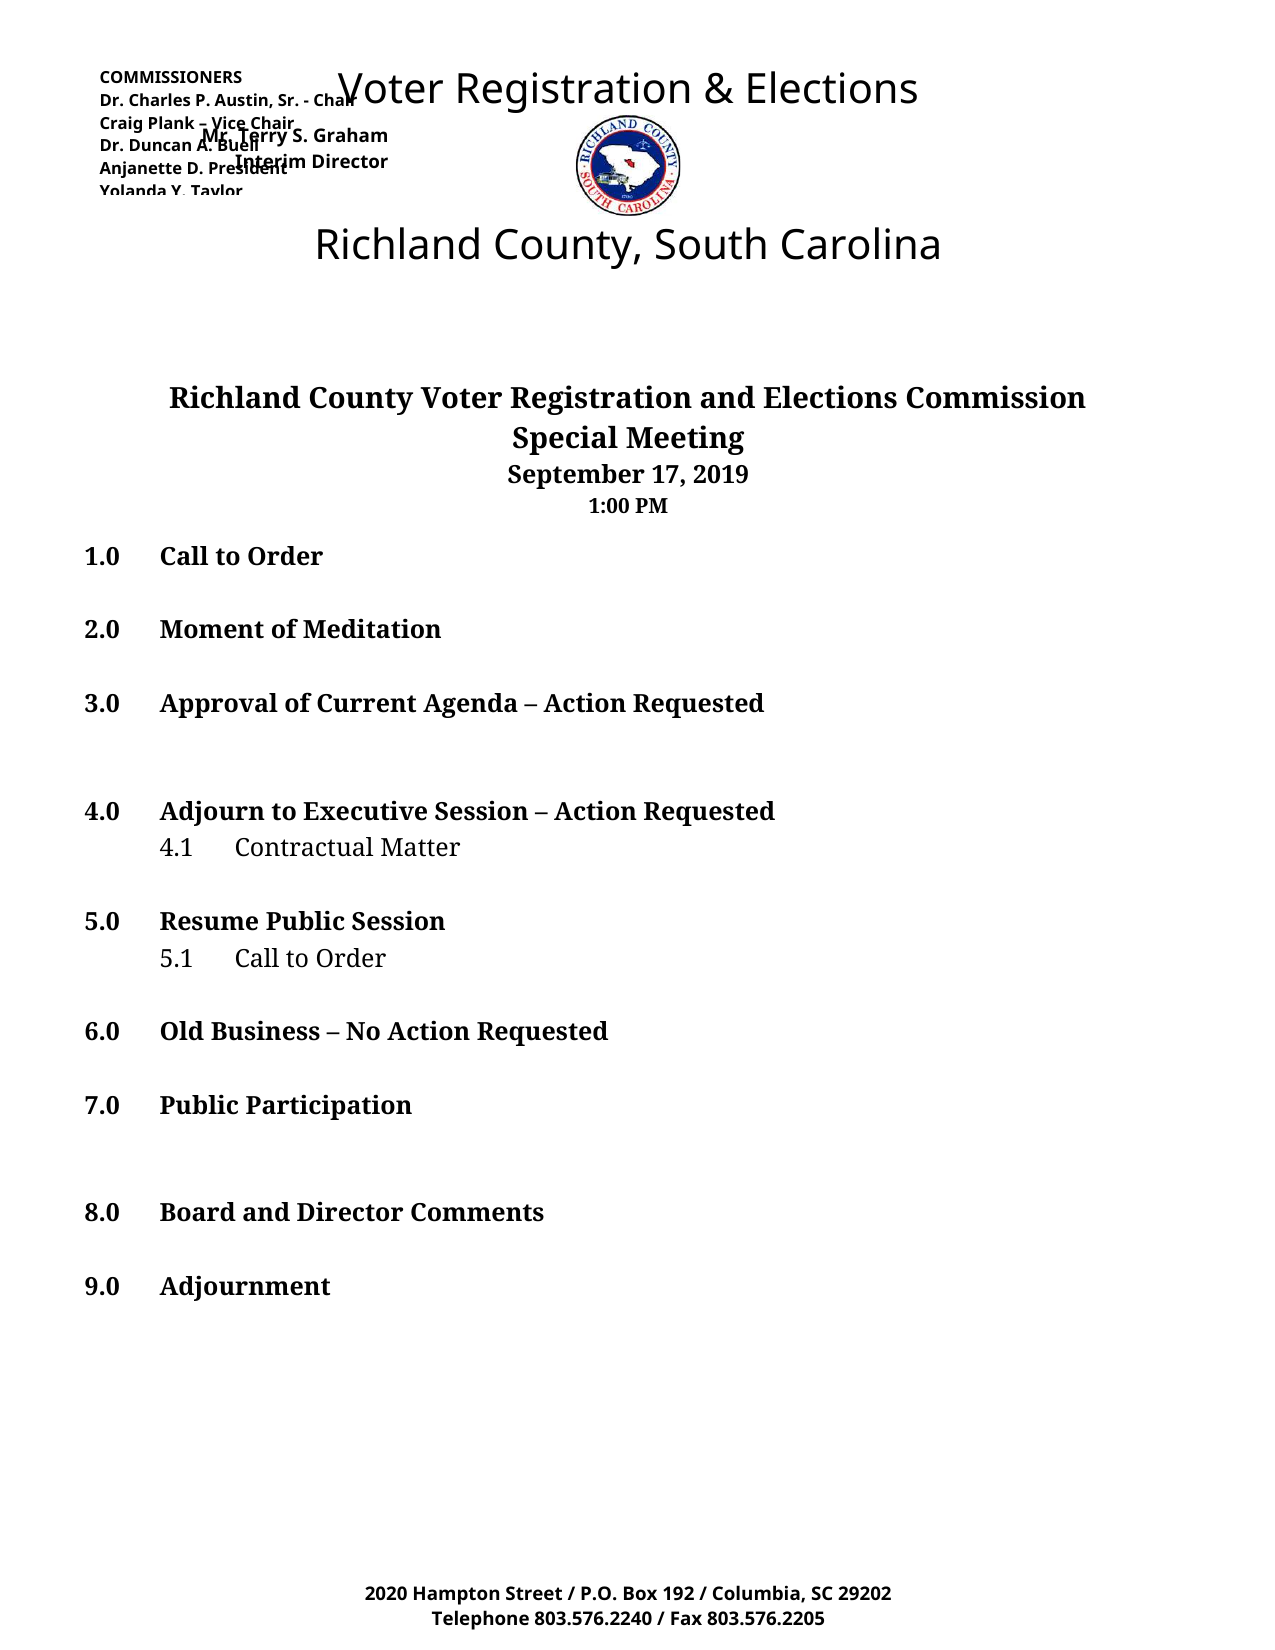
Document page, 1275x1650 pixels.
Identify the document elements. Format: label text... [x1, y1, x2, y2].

list Contractual Matter [159, 830, 1172, 864]
list Public Participation [84, 1087, 1172, 1121]
text September 17, 2019 [84, 457, 1172, 491]
text 1:00 PM [84, 491, 1172, 519]
text Richland County Voter Registration and Elections Commission [84, 377, 1172, 417]
list Board and Director Comments [84, 1195, 1172, 1229]
list Adjournment [84, 1268, 1172, 1302]
list Moment of Meditation [84, 612, 1172, 646]
list Call to Order [84, 538, 1172, 572]
list Resume Public Session [84, 903, 1172, 937]
text Special Meeting [84, 417, 1172, 457]
list Call to Order [159, 940, 1172, 974]
picture [575, 115, 681, 216]
list Old Business – No Action Requested [84, 1014, 1172, 1048]
list Adjourn to Executive Session – Action Requested [84, 793, 1172, 827]
list Approval of Current Agenda – Action Requested [84, 686, 1172, 719]
